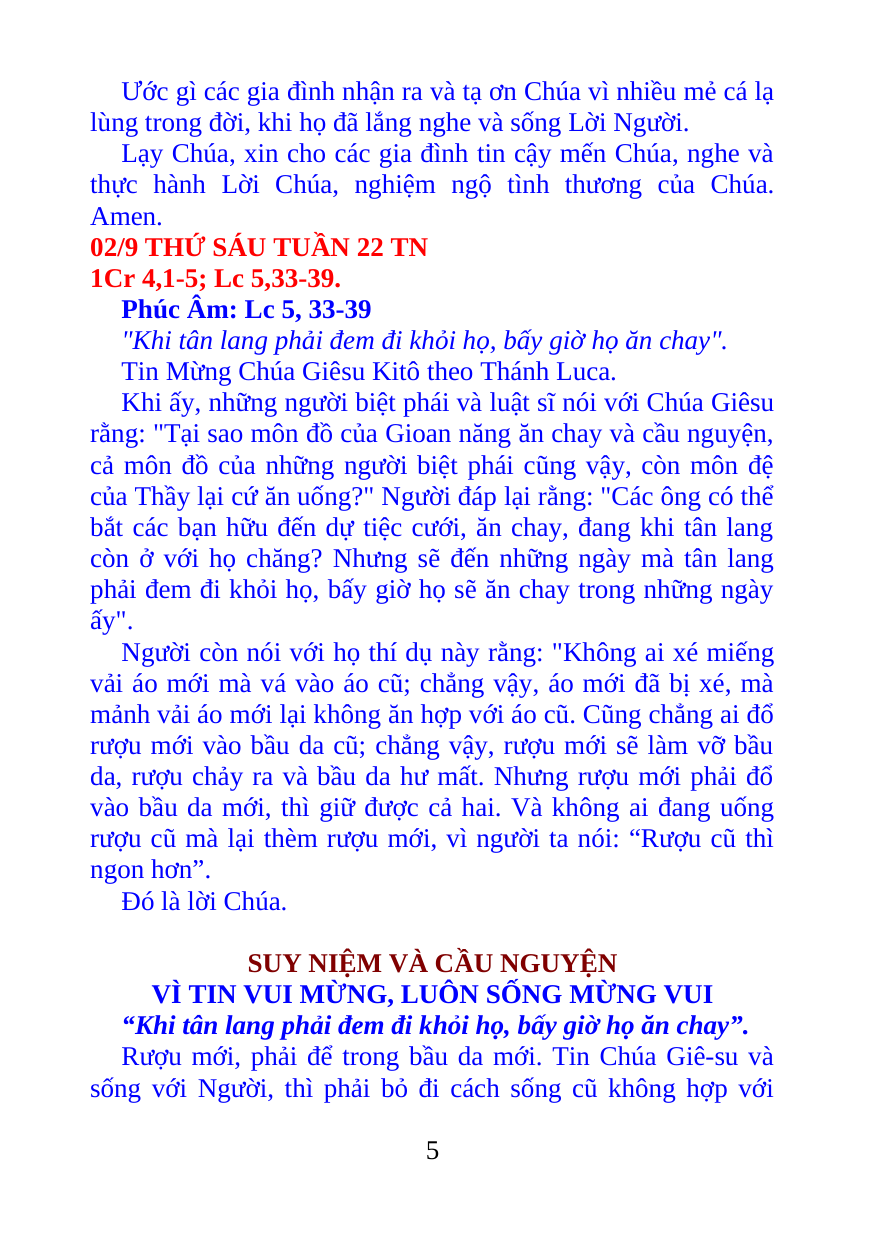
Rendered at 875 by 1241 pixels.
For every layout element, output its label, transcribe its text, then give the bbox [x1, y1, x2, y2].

text Lạy Chúa, xin cho các gia đình tin cậy mến Chúa, nghe và thực hành Lời Chúa, nghiệm ngộ tình thương của Chúa. Amen. [90, 137, 775, 231]
text Người còn nói với họ thí dụ này rằng: "Không ai xé miếng vải áo mới mà vá vào áo cũ; chẳng vậy, áo mới đã bị xé, mà mảnh vải áo mới lại không ăn hợp với áo cũ. Cũng chẳng ai đổ rượu mới vào bầu da cũ; chẳng vậy, rượu mới sẽ làm vỡ bầu da, rượu chảy ra và bầu da hư mất. Nhưng rượu mới phải đổ vào bầu da mới, thì giữ được cả hai. Và không ai đang uống rượu cũ mà lại thèm rượu mới, vì người ta nói: “Rượu cũ thì ngon hơn”. [90, 636, 775, 885]
text Khi ấy, những người biệt phái và luật sĩ nói với Chúa Giêsu rằng: "Tại sao môn đồ của Gioan năng ăn chay và cầu nguyện, cả môn đồ của những người biệt phái cũng vậy, còn môn đệ của Thầy lại cứ ăn uống?" Người đáp lại rằng: "Các ông có thể bắt các bạn hữu đến dự tiệc cưới, ăn chay, đang khi tân lang còn ở với họ chăng? Nhưng sẽ đến những ngày mà tân lang phải đem đi khỏi họ, bấy giờ họ sẽ ăn chay trong những ngày ấy". [90, 386, 775, 636]
text Tin Mừng Chúa Giêsu Kitô theo Thánh Luca. [90, 355, 775, 386]
text Ðó là lời Chúa. [90, 885, 775, 916]
text VÌ TIN VUI MỪNG, LUÔN SỐNG MỪNG VUI [90, 978, 775, 1009]
text 02/9 THỨ SÁU TUẦN 22 TN [90, 231, 775, 262]
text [90, 1041, 775, 1103]
text 1Cr 4,1-5; Lc 5,33-39. [90, 262, 775, 293]
text Ước gì các gia đình nhận ra và tạ ơn Chúa vì nhiều mẻ cá lạ lùng trong đời, khi họ đã lắng nghe và sống Lời Người. [90, 75, 775, 137]
text “Khi tân lang phải đem đi khỏi họ, bấy giờ họ ăn chay”. [90, 1009, 775, 1041]
text SUY NIỆM VÀ CẦU NGUYỆN [90, 947, 775, 978]
text "Khi tân lang phải đem đi khỏi họ, bấy giờ họ ăn chay". [90, 324, 775, 355]
text Phúc Âm: Lc 5, 33-39 [90, 293, 775, 324]
